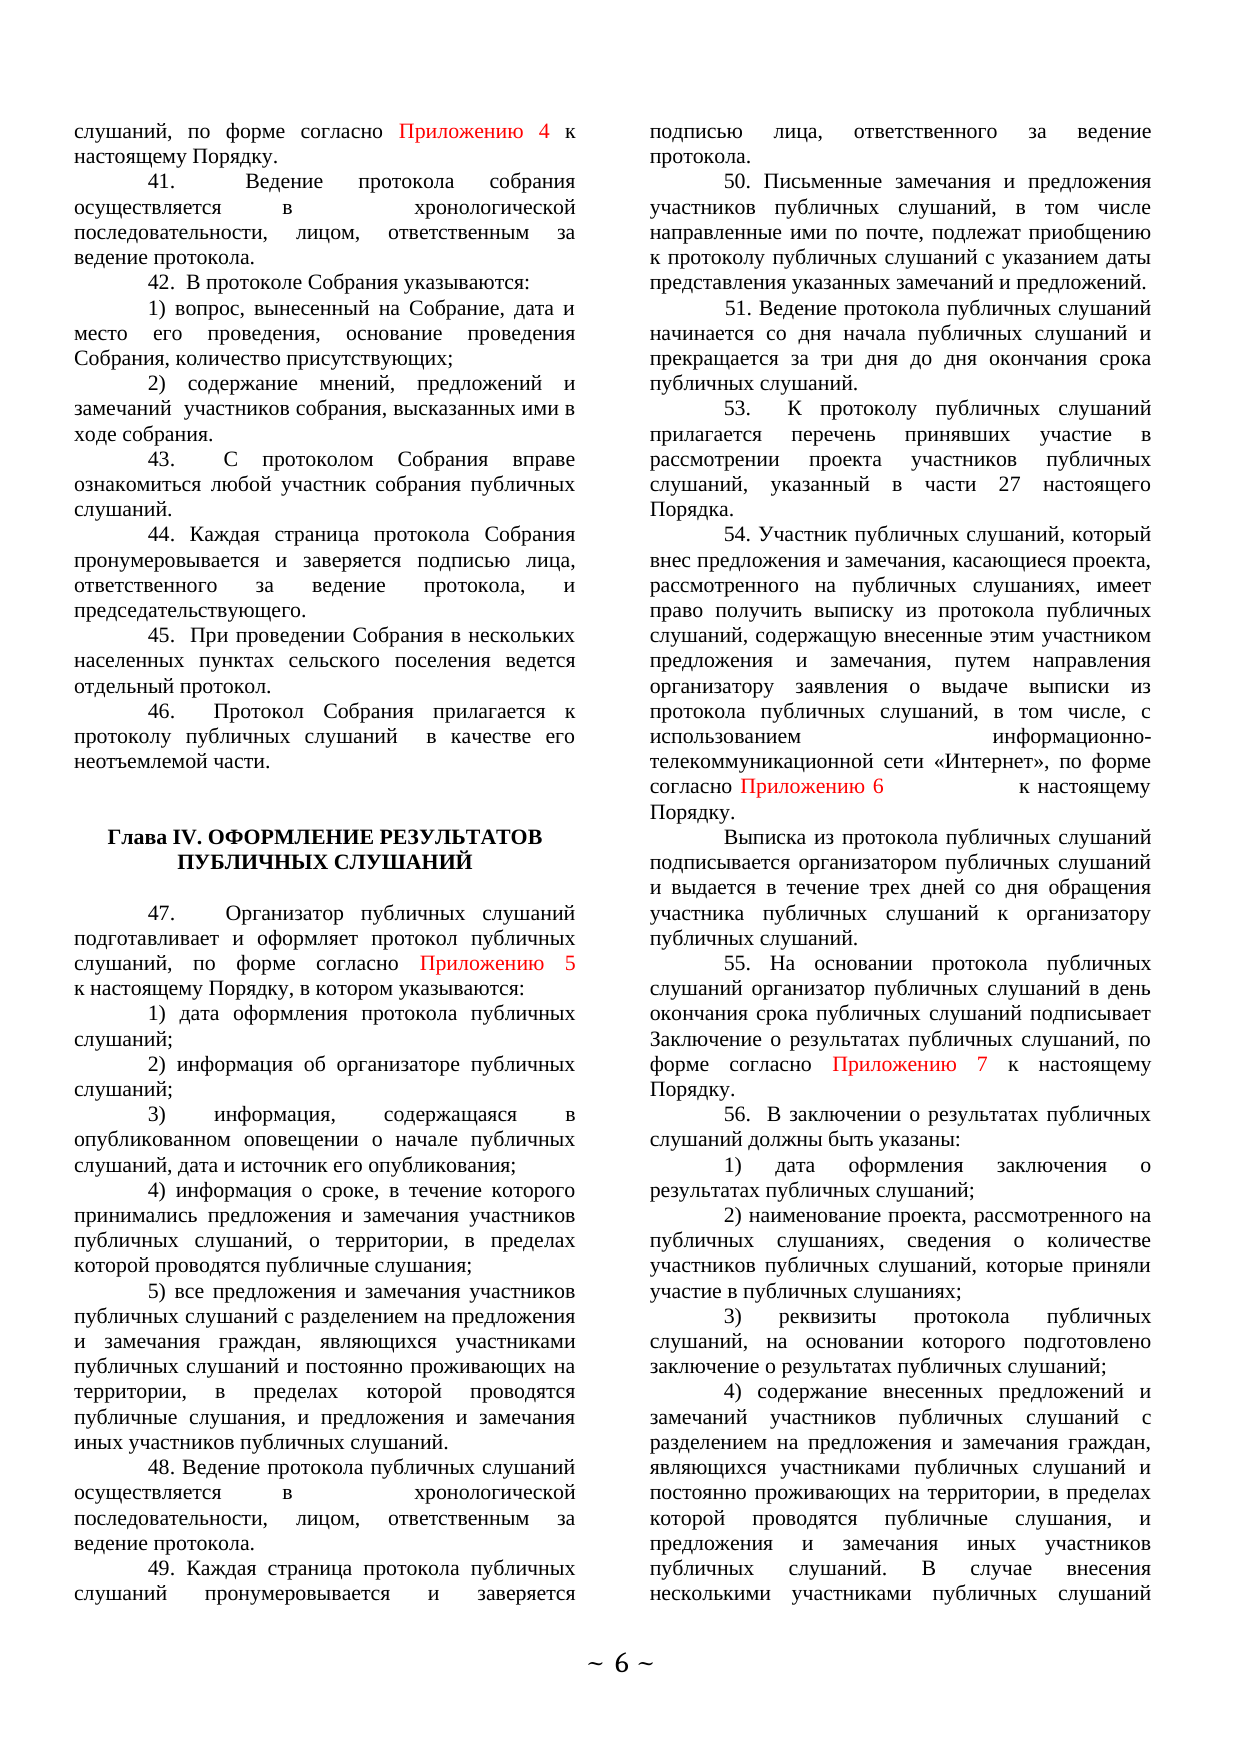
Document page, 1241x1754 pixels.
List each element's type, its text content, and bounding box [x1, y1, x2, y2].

text 5) все предложения и замечания участников публичных слушаний с разделением на предложения и замечания граждан, являющихся участниками публичных слушаний и постоянно проживающих на территории, в пределах которой проводятся публичные слушания, и предложения и замечания иных участников публичных слушаний. [74, 1278, 576, 1454]
text 44. Каждая страница протокола Собрания пронумеровывается и заверяется подписью лица, ответственного за ведение протокола, и председательствующего. [74, 521, 576, 622]
text Глава IV. ОФОРМЛЕНИЕ РЕЗУЛЬТАТОВ [74, 824, 576, 849]
text 46. Протокол Собрания прилагается к протоколу публичных слушаний в качестве его неотъемлемой части. [74, 698, 576, 773]
text 55. На основании протокола публичных слушаний организатор публичных слушаний в день окончания срока публичных слушаний подписывает Заключение о результатах публичных слушаний, по форме согласно Приложению 7 к настоящему Порядку. [649, 950, 1152, 1101]
text 2) содержание мнений, предложений и замечаний участников собрания, высказанных ими в ходе собрания. [74, 370, 576, 446]
text 45. При проведении Собрания в нескольких населенных пунктах сельского поселения ведется отдельный протокол. [74, 622, 576, 698]
text 42. В протоколе Собрания указываются: [74, 269, 576, 294]
text 1) дата оформления протокола публичных слушаний; [74, 1000, 576, 1051]
text 54. Участник публичных слушаний, который внес предложения и замечания, касающиеся проекта, рассмотренного на публичных слушаниях, имеет право получить выписку из протокола публичных слушаний, содержащую внесенные этим участником предложения и замечания, путем направления организатору заявления о выдаче выписки из протокола публичных слушаний, в том числе, с использованием информационно-телекоммуникационной сети «Интернет», по форме согласно Приложению 6 к настоящему Порядку. [649, 521, 1152, 824]
text 49. Каждая страница протокола публичных слушаний пронумеровывается и заверяется подписью лица, ответственного за ведение протокола. [74, 1555, 576, 1605]
text 51. Ведение протокола публичных слушаний начинается со дня начала публичных слушаний и прекращается за три дня до дня окончания срока публичных слушаний. [649, 294, 1152, 395]
text 4) информация о сроке, в течение которого принимались предложения и замечания участников публичных слушаний, о территории, в пределах которой проводятся публичные слушания; [74, 1177, 576, 1278]
text 2) информация об организаторе публичных слушаний; [74, 1051, 576, 1101]
text Выписка из протокола публичных слушаний подписывается организатором публичных слушаний и выдается в течение трех дней со дня обращения участника публичных слушаний к организатору публичных слушаний. [649, 824, 1152, 950]
text 47. Организатор публичных слушаний подготавливает и оформляет протокол публичных слушаний, по форме согласно Приложению 5 к настоящему Порядку, в котором указываются: [74, 899, 576, 1000]
text 2) наименование проекта, рассмотренного на публичных слушаниях, сведения о количестве участников публичных слушаний, которые приняли участие в публичных слушаниях; [649, 1202, 1152, 1303]
text 3) информация, содержащаяся в опубликованном оповещении о начале публичных слушаний, дата и источник его опубликования; [74, 1101, 576, 1177]
text 50. Письменные замечания и предложения участников публичных слушаний, в том числе направленные ими по почте, подлежат приобщению к протоколу публичных слушаний с указанием даты представления указанных замечаний и предложений. [649, 168, 1152, 294]
text 1) дата оформления заключения о результатах публичных слушаний; [649, 1152, 1152, 1202]
text 1) вопрос, вынесенный на Собрание, дата и место его проведения, основание проведения Собрания, количество присутствующих; [74, 294, 576, 370]
text 3) реквизиты протокола публичных слушаний, на основании которого подготовлено заключение о результатах публичных слушаний; [649, 1303, 1152, 1378]
text ПУБЛИЧНЫХ СЛУШАНИЙ [74, 849, 576, 874]
text 48. Ведение протокола публичных слушаний осуществляется в хронологической последовательности, лицом, ответственным за ведение протокола. [74, 1454, 576, 1555]
text 56. В заключении о результатах публичных слушаний должны быть указаны: [649, 1101, 1152, 1152]
text 49. Каждая страница протокола публичных слушаний пронумеровывается и заверяется подписью лица, ответственного за ведение протокола. [649, 118, 1152, 168]
text 43. С протоколом Собрания вправе ознакомиться любой участник собрания публичных слушаний. [74, 446, 576, 521]
text 53. К протоколу публичных слушаний прилагается перечень принявших участие в рассмотрении проекта участников публичных слушаний, указанный в части 27 настоящего Порядка. [649, 395, 1152, 521]
text 41. Ведение протокола собрания осуществляется в хронологической последовательности, лицом, ответственным за ведение протокола. [74, 168, 576, 269]
